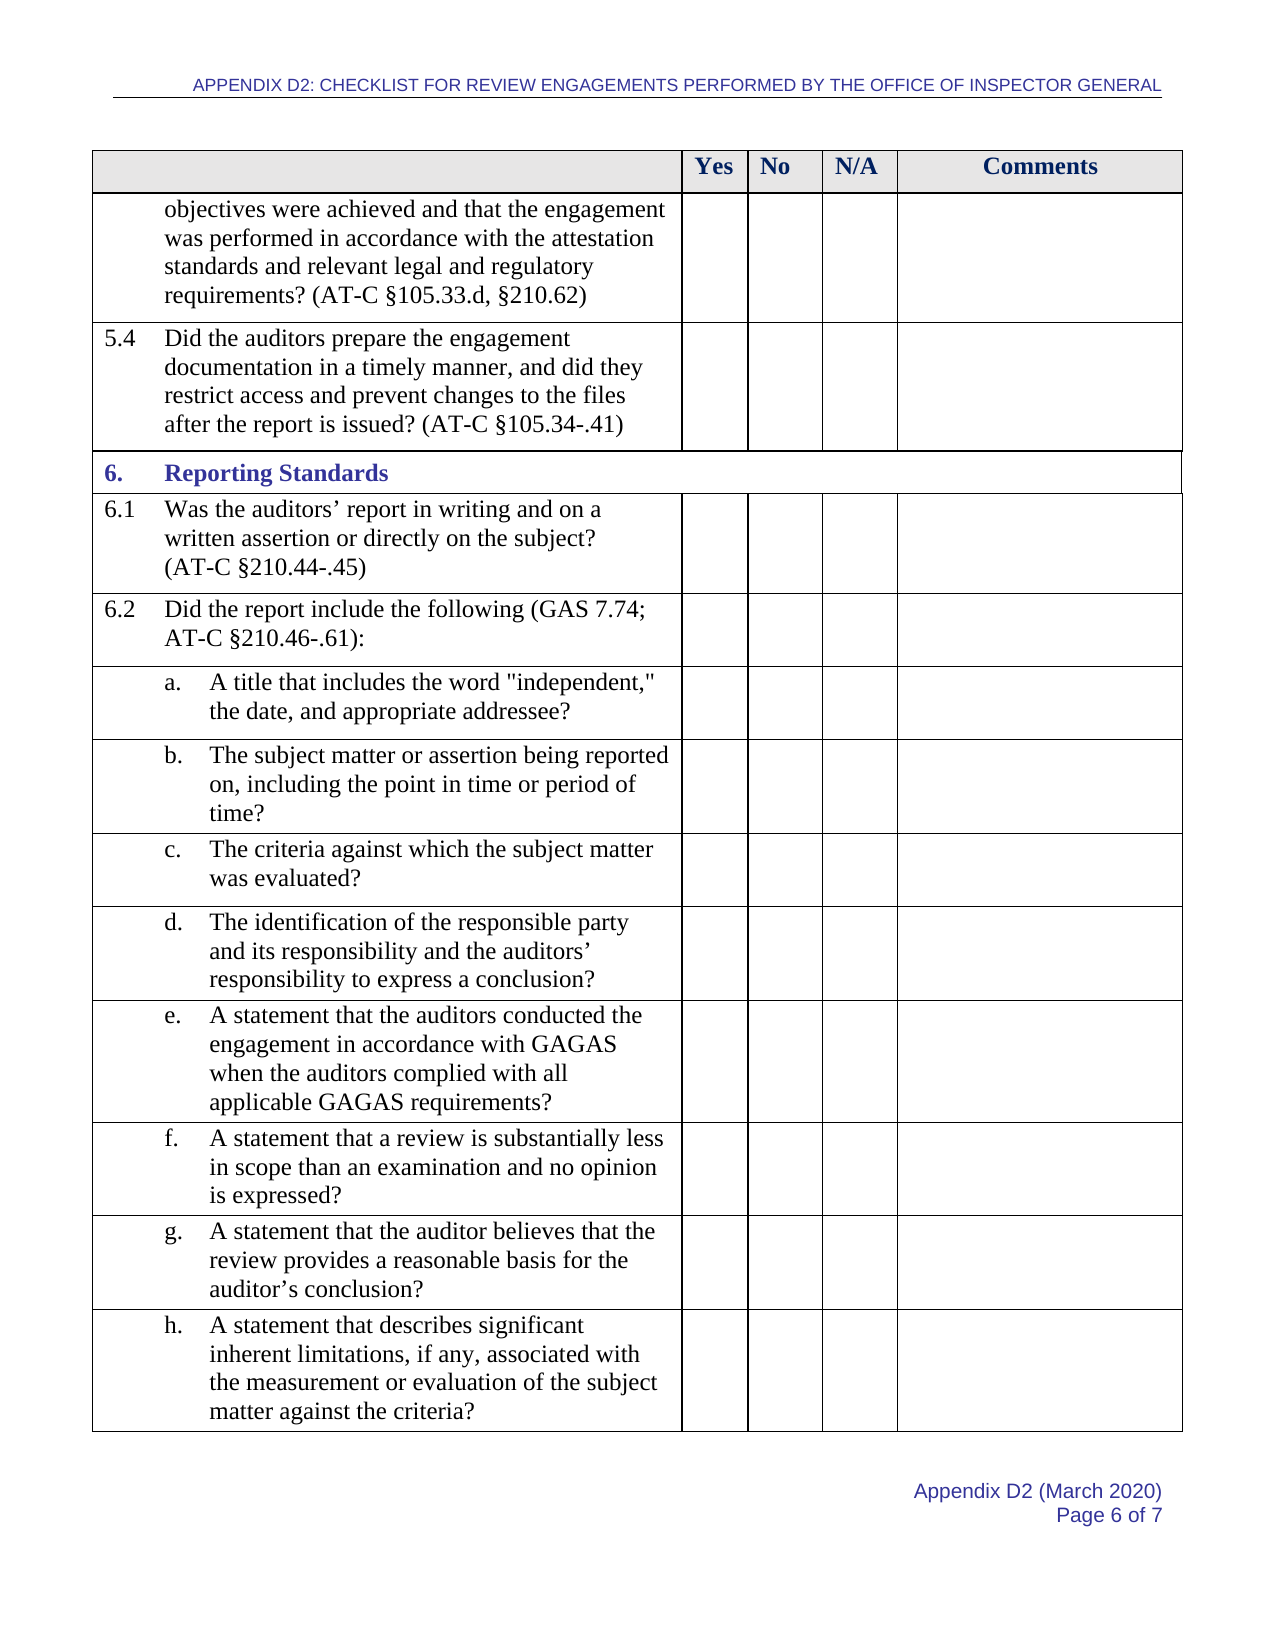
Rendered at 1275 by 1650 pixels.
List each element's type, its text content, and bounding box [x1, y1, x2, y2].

table_cell [683, 907, 747, 999]
table_cell [749, 194, 822, 321]
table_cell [93, 194, 681, 321]
table_cell [749, 1216, 822, 1309]
table_cell [898, 834, 1182, 906]
table_cell Did the auditors prepare the engagement documentation in a timely manner, and did they restrict access and prevent changes to the files after the report is issued? (AT-C §105.34-.41) [93, 323, 681, 450]
table_header No [749, 151, 822, 192]
table_cell [823, 1310, 897, 1431]
table_cell [749, 740, 822, 833]
table_cell [898, 494, 1182, 593]
table_cell [898, 1216, 1182, 1309]
table_cell [683, 1216, 747, 1309]
table_cell [749, 1310, 822, 1431]
table_cell [823, 594, 897, 666]
table_cell [683, 594, 747, 666]
table_cell [823, 834, 897, 906]
table_cell [823, 907, 897, 999]
table_cell [823, 740, 897, 833]
table_cell A statement that the auditor believes that the review provides a reasonable basis for the auditor’s conclusion? [93, 1216, 681, 1309]
table_cell 6. Reporting Standards [93, 452, 1181, 493]
table_cell A title that includes the word "independent," the date, and appropriate addressee? [93, 667, 681, 739]
table_cell [683, 323, 747, 450]
table_cell [898, 194, 1182, 321]
table_header [93, 151, 681, 192]
table_header Comments [898, 151, 1182, 192]
table_cell [823, 323, 897, 450]
table_cell The subject matter or assertion being reported on, including the point in time or period of time? [93, 740, 681, 833]
table_cell [823, 1216, 897, 1309]
table_cell [683, 1310, 747, 1431]
table_cell [898, 1001, 1182, 1122]
table_cell [749, 494, 822, 593]
table_cell [823, 667, 897, 739]
table_cell [749, 907, 822, 999]
table_cell [683, 494, 747, 593]
table_cell [683, 194, 747, 321]
table_cell [823, 1123, 897, 1215]
table_cell [749, 1001, 822, 1122]
table_cell Was the auditors’ report in writing and on a written assertion or directly on the subject? (AT-C §210.44-.45) [93, 494, 681, 593]
table_header Yes [683, 151, 747, 192]
table_cell Did the report include the following (GAS 7.74; AT-C §210.46-.61): [93, 594, 681, 666]
table_cell [683, 1123, 747, 1215]
table_cell A statement that the auditors conducted the engagement in accordance with GAGAS when the auditors complied with all applicable GAGAS requirements? [93, 1001, 681, 1122]
table_cell [823, 194, 897, 321]
table_cell [823, 1001, 897, 1122]
table_cell [898, 907, 1182, 999]
table_cell [749, 594, 822, 666]
table_cell The criteria against which the subject matter was evaluated? [93, 834, 681, 906]
table_cell A statement that a review is substantially less in scope than an examination and no opinion is expressed? [93, 1123, 681, 1215]
table_cell [749, 834, 822, 906]
table_cell [898, 667, 1182, 739]
table_cell [898, 1123, 1182, 1215]
table_cell [683, 834, 747, 906]
table_cell [898, 594, 1182, 666]
table_cell [749, 1123, 822, 1215]
table_cell [683, 740, 747, 833]
table_cell The identification of the responsible party and its responsibility and the auditors’ responsibility to express a conclusion? [93, 907, 681, 999]
table_header N/A [823, 151, 897, 192]
table_cell [898, 740, 1182, 833]
table_cell [683, 667, 747, 739]
table_cell [898, 323, 1182, 450]
table_cell [749, 323, 822, 450]
table_cell [749, 667, 822, 739]
table_cell [898, 1310, 1182, 1431]
table_cell A statement that describes significant inherent limitations, if any, associated with the measurement or evaluation of the subject matter against the criteria? [93, 1310, 681, 1431]
table_cell [683, 1001, 747, 1122]
table_cell [823, 494, 897, 593]
